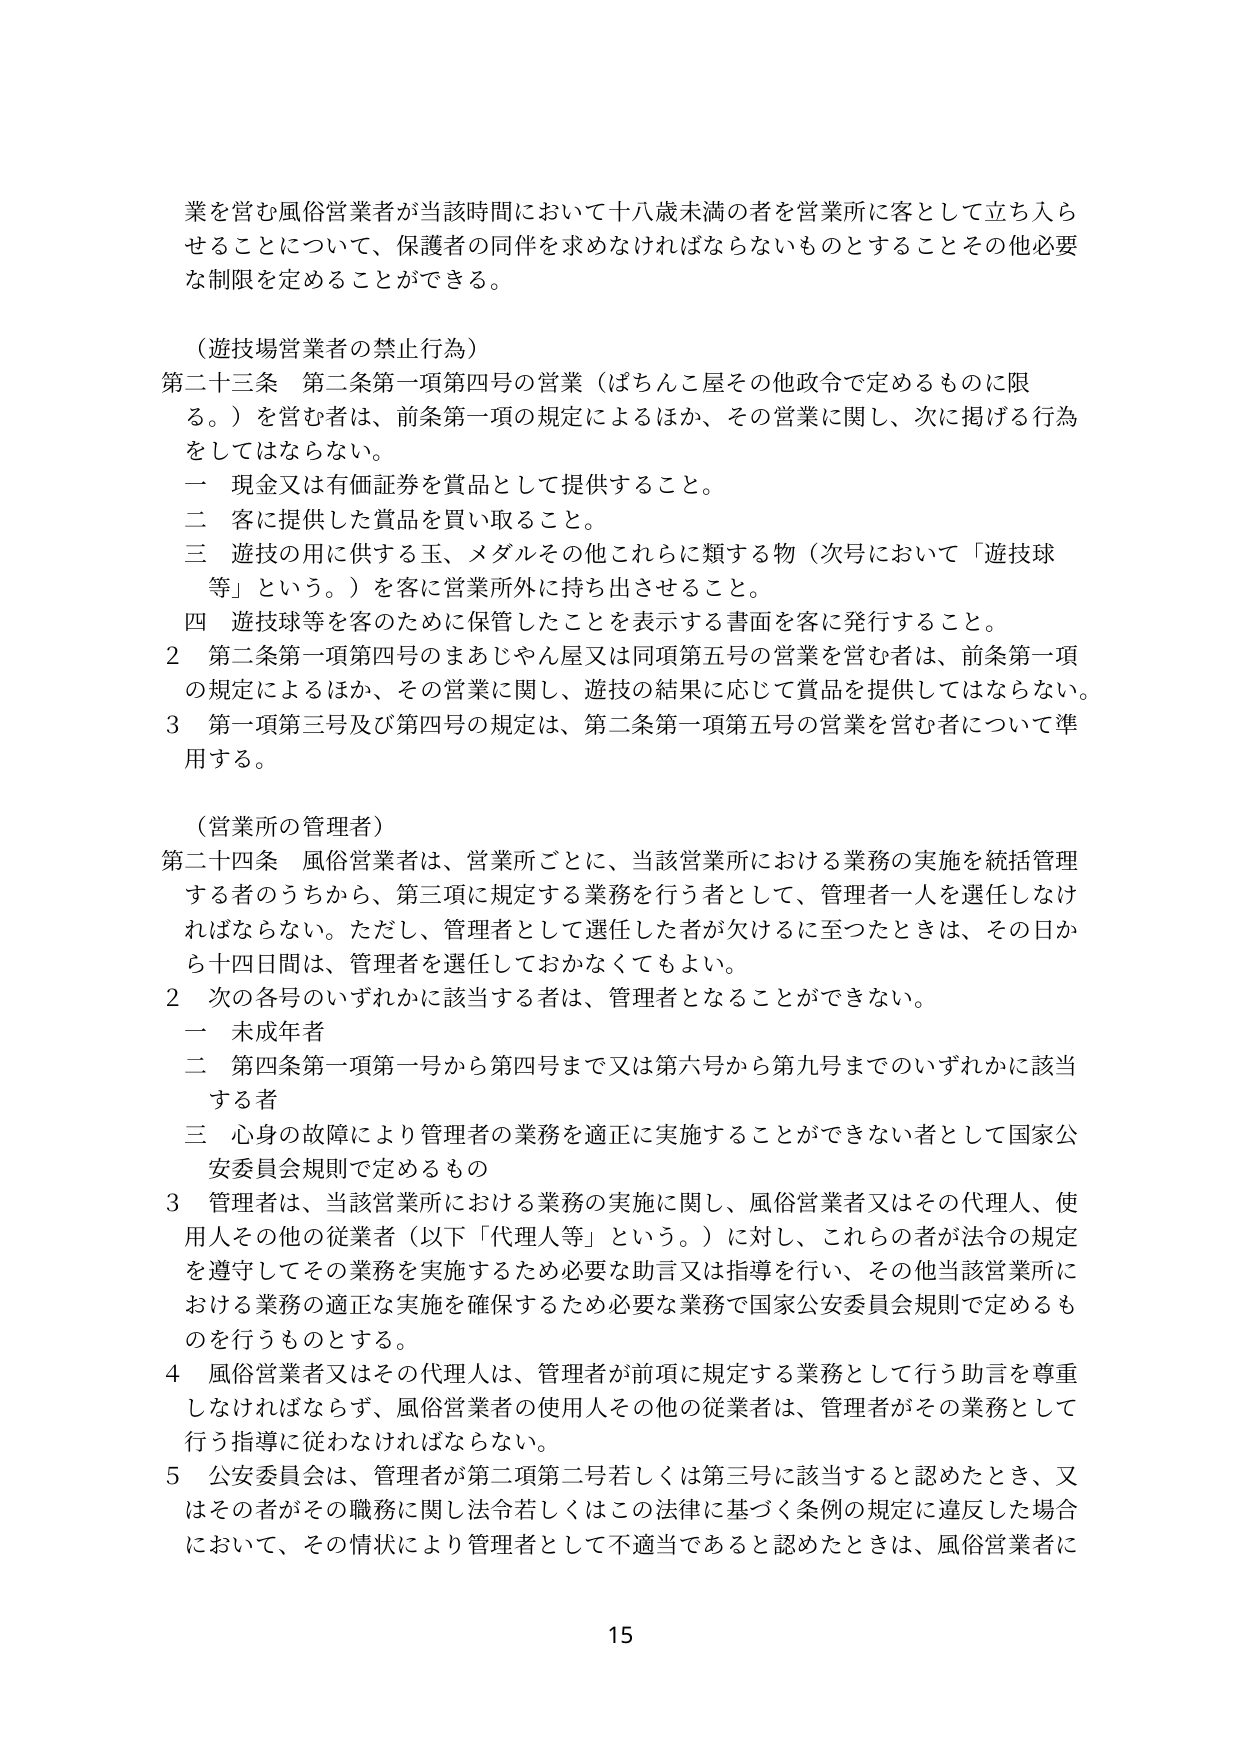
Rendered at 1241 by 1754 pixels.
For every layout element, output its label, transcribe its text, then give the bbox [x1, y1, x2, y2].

text 三 心身の故障により管理者の業務を適正に実施することができない者として国家公安委員会規則で定めるもの [184, 1116, 1079, 1184]
text 第二十四条 風俗営業者は、営業所ごとに、当該営業所における業務の実施を統括管理する者のうちから、第三項に規定する業務を行う者として、管理者一人を選任しなければならない。ただし、管理者として選任した者が欠けるに至つたときは、その日から十四日間は、管理者を選任しておかなくてもよい。 [161, 843, 1079, 979]
text ３ 管理者は、当該営業所における業務の実施に関し、風俗営業者又はその代理人、使用人その他の従業者（以下「代理人等」という。）に対し、これらの者が法令の規定を遵守してその業務を実施するため必要な助言又は指導を行い、その他当該営業所における業務の適正な実施を確保するため必要な業務で国家公安委員会規則で定めるものを行うものとする。 [161, 1184, 1079, 1355]
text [161, 194, 1079, 296]
text 第二十三条 第二条第一項第四号の営業（ぱちんこ屋その他政令で定めるものに限る。）を営む者は、前条第一項の規定によるほか、その営業に関し、次に掲げる行為をしてはならない。 [161, 364, 1079, 467]
text 一 未成年者 [184, 1014, 1079, 1048]
text ２ 第二条第一項第四号のまあじやん屋又は同項第五号の営業を営む者は、前条第一項の規定によるほか、その営業に関し、遊技の結果に応じて賞品を提供してはならない。 [161, 638, 1079, 706]
text 三 遊技の用に供する玉、メダルその他これらに類する物（次号において「遊技球等」という。）を客に営業所外に持ち出させること。 [184, 535, 1079, 604]
text ２ 次の各号のいずれかに該当する者は、管理者となることができない。 [161, 979, 1079, 1014]
text 二 客に提供した賞品を買い取ること。 [184, 501, 1079, 535]
text 四 遊技球等を客のために保管したことを表示する書面を客に発行すること。 [184, 604, 1079, 638]
text （営業所の管理者） [184, 809, 1079, 843]
text 二 第四条第一項第一号から第四号まで又は第六号から第九号までのいずれかに該当する者 [184, 1048, 1079, 1116]
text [161, 1458, 1079, 1560]
text ３ 第一項第三号及び第四号の規定は、第二条第一項第五号の営業を営む者について準用する。 [161, 706, 1079, 774]
text ４ 風俗営業者又はその代理人は、管理者が前項に規定する業務として行う助言を尊重しなければならず、風俗営業者の使用人その他の従業者は、管理者がその業務として行う指導に従わなければならない。 [161, 1355, 1079, 1458]
text 一 現金又は有価証券を賞品として提供すること。 [184, 467, 1079, 501]
text （遊技場営業者の禁止行為） [184, 330, 1079, 364]
